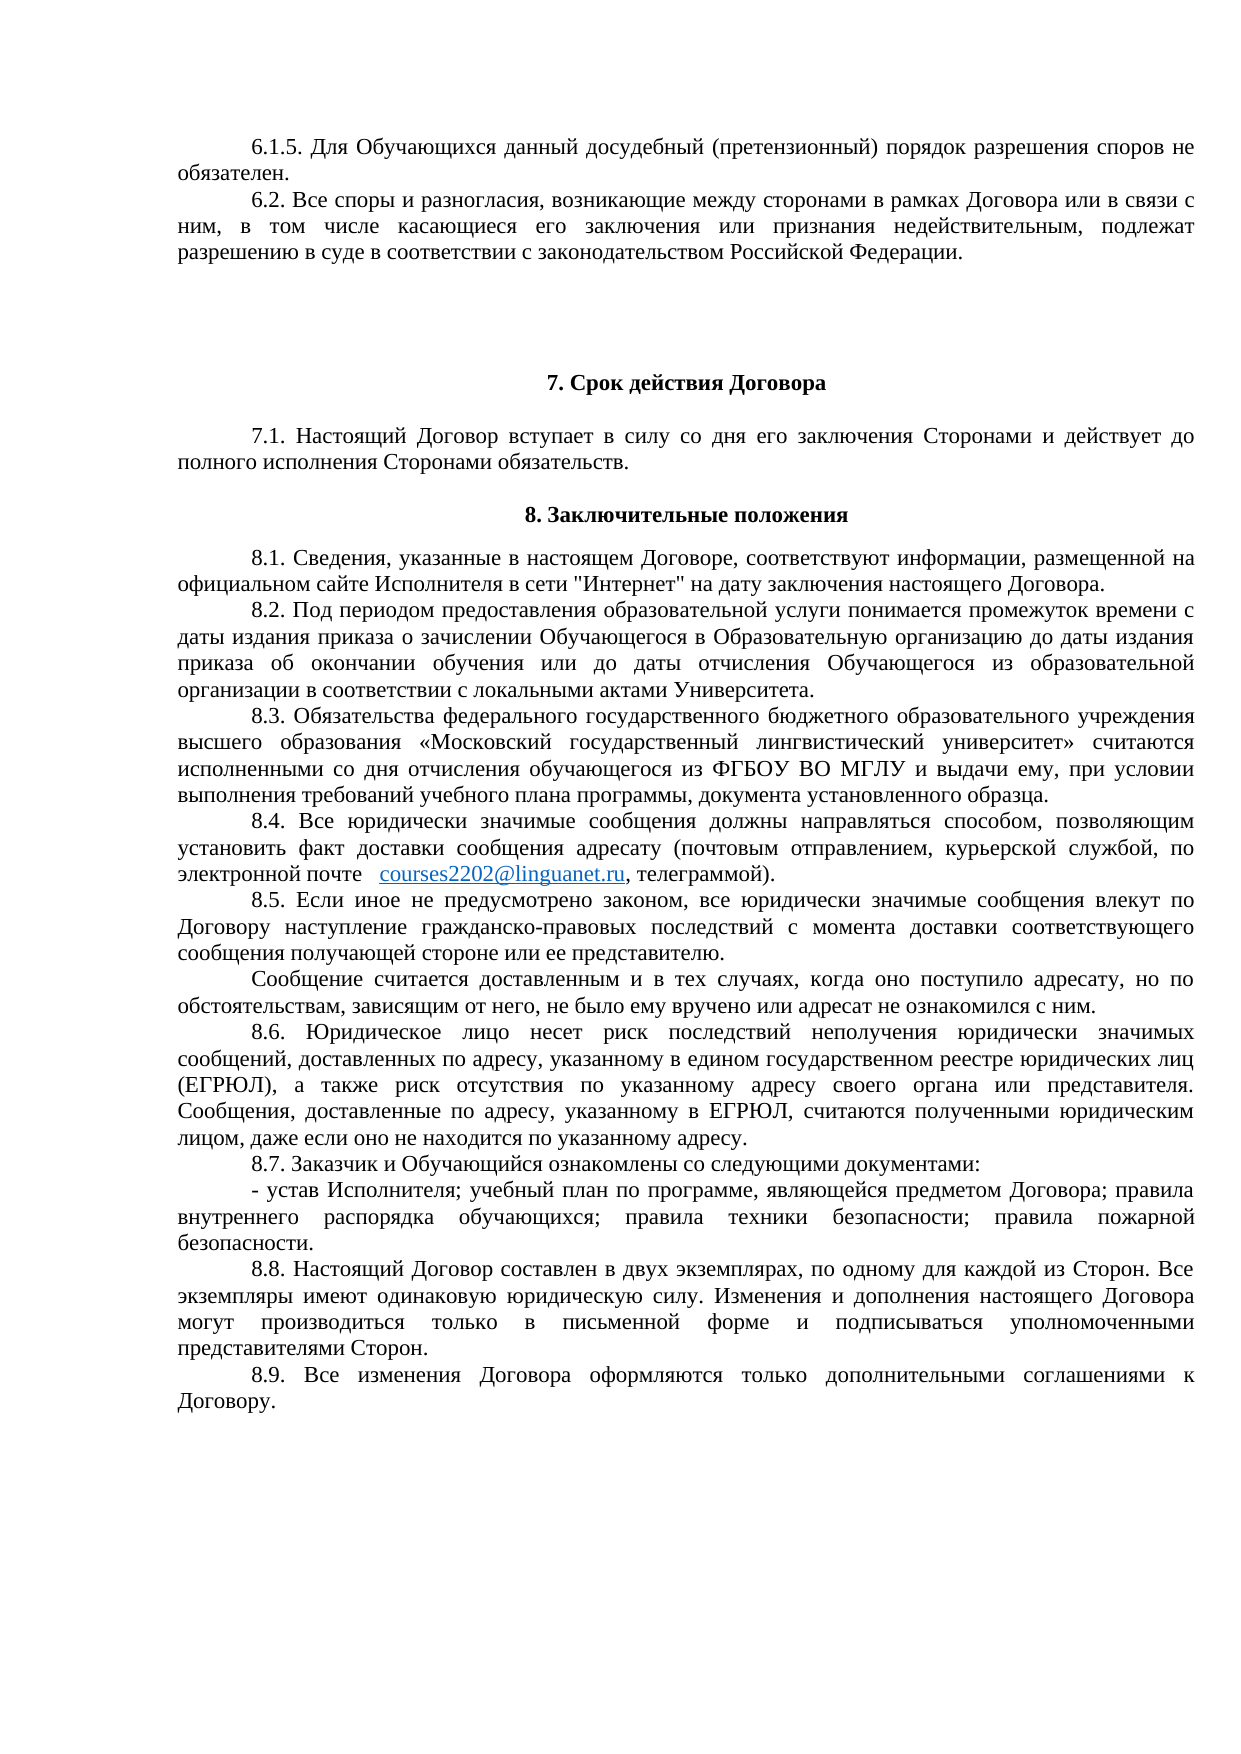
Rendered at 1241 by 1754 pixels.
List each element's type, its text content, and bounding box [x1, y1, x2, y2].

text 8.6. Юридическое лицо несет риск последствий неполучения юридически значимых сообщений, доставленных по адресу, указанному в едином государственном реестре юридических лиц (ЕГРЮЛ), а также риск отсутствия по указанному адресу своего органа или представителя. Сообщения, доставленные по адресу, указанному в ЕГРЮЛ, считаются полученными юридическим лицом, даже если оно не находится по указанному адресу. [177, 1018, 1196, 1150]
text 8.2. Под периодом предоставления образовательной услуги понимается промежуток времени с даты издания приказа о зачислении Обучающегося в Образовательную организацию до даты издания приказа об окончании обучения или до даты отчисления Обучающегося из образовательной организации в соответствии с локальными актами Университета. [177, 597, 1196, 702]
text 8.1. Сведения, указанные в настоящем Договоре, соответствуют информации, размещенной на официальном сайте Исполнителя в сети "Интернет" на дату заключения настоящего Договора. [177, 544, 1196, 597]
text 7.1. Настоящий Договор вступает в силу со дня его заключения Сторонами и действует до полного исполнения Сторонами обязательств. [177, 422, 1196, 474]
text - устав Исполнителя; учебный план по программе, являющейся предметом Договора; правила внутреннего распорядка обучающихся; правила техники безопасности; правила пожарной безопасности. [177, 1176, 1196, 1255]
text 8.8. Настоящий Договор составлен в двух экземплярах, по одному для каждой из Сторон. Все экземпляры имеют одинаковую юридическую силу. Изменения и дополнения настоящего Договора могут производиться только в письменной форме и подписываться уполномоченными представителями Сторон. [177, 1255, 1196, 1361]
text 8.9. Все изменения Договора оформляются только дополнительными соглашениями к Договору. [177, 1361, 1196, 1413]
text 8.5. Если иное не предусмотрено законом, все юридически значимые сообщения влекут по Договору наступление гражданско-правовых последствий с момента доставки соответствующего сообщения получающей стороне или ее представителю. [177, 886, 1196, 966]
text 8. Заключительные положения [177, 501, 1196, 527]
text 8.7. Заказчик и Обучающийся ознакомлены со следующими документами: [177, 1150, 1196, 1176]
text 6.2. Все споры и разногласия, возникающие между сторонами в рамках Договора или в связи с ним, в том числе касающиеся его заключения или признания недействительным, подлежат разрешению в суде в соответствии с законодательством Российской Федерации. [177, 186, 1196, 265]
text 8.4. Все юридически значимые сообщения должны направляться способом, позволяющим установить факт доставки сообщения адресату (почтовым отправлением, курьерской службой, по электронной почте courses2202@linguanet.ru, телеграммой). [177, 807, 1196, 886]
text 8.3. Обязательства федерального государственного бюджетного образовательного учреждения высшего образования «Московский государственный лингвистический университет» считаются исполненными со дня отчисления обучающегося из ФГБОУ ВО МГЛУ и выдачи ему, при условии выполнения требований учебного плана программы, документа установленного образца. [177, 702, 1196, 807]
text 6.1.5. Для Обучающихся данный досудебный (претензионный) порядок разрешения споров не обязателен. [177, 133, 1196, 186]
text 7. Срок действия Договора [177, 369, 1196, 395]
text Сообщение считается доставленным и в тех случаях, когда оно поступило адресату, но по обстоятельствам, зависящим от него, не было ему вручено или адресат не ознакомился с ним. [177, 966, 1196, 1018]
